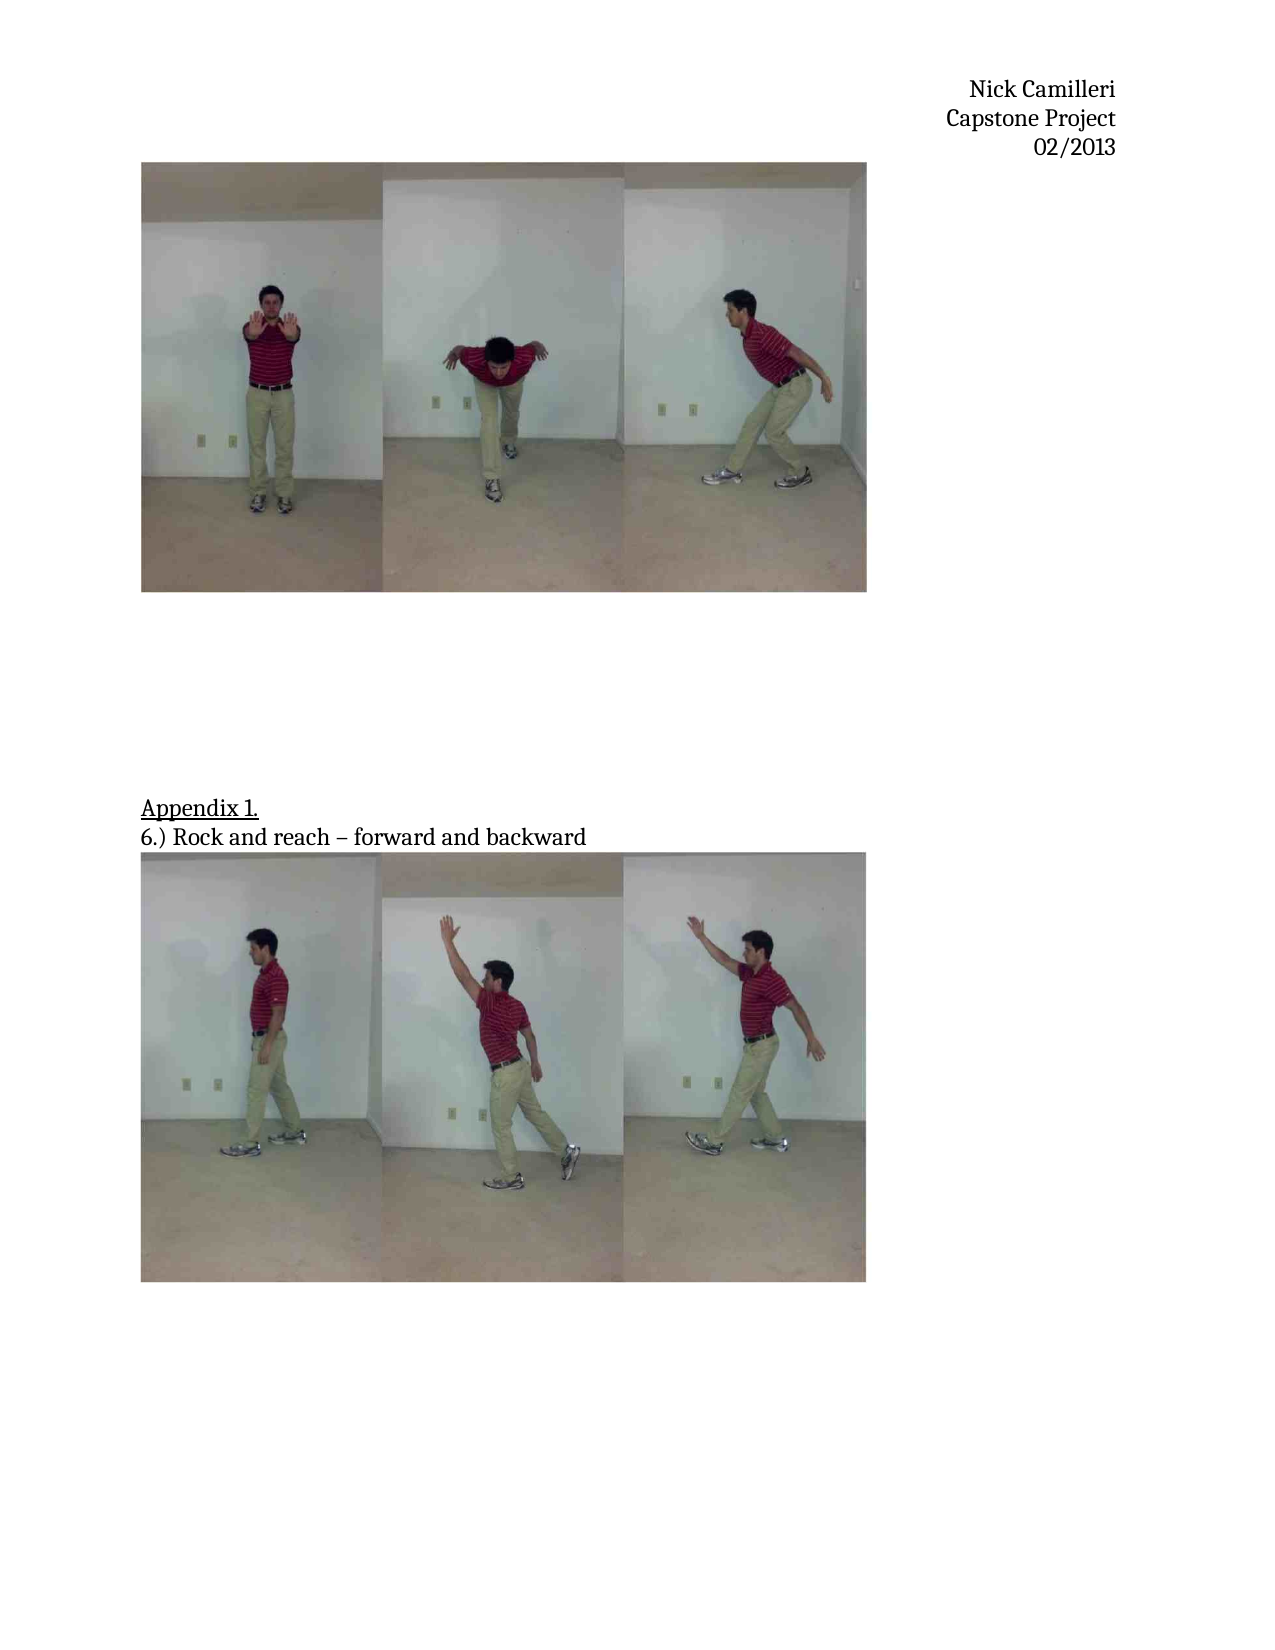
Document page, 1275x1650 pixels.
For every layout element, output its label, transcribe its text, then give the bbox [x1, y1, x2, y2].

picture [140, 161, 1116, 593]
text Appendix 1. [141, 794, 1116, 823]
picture [140, 851, 1116, 1283]
text 6.) Rock and reach – forward and backward [141, 823, 1116, 851]
